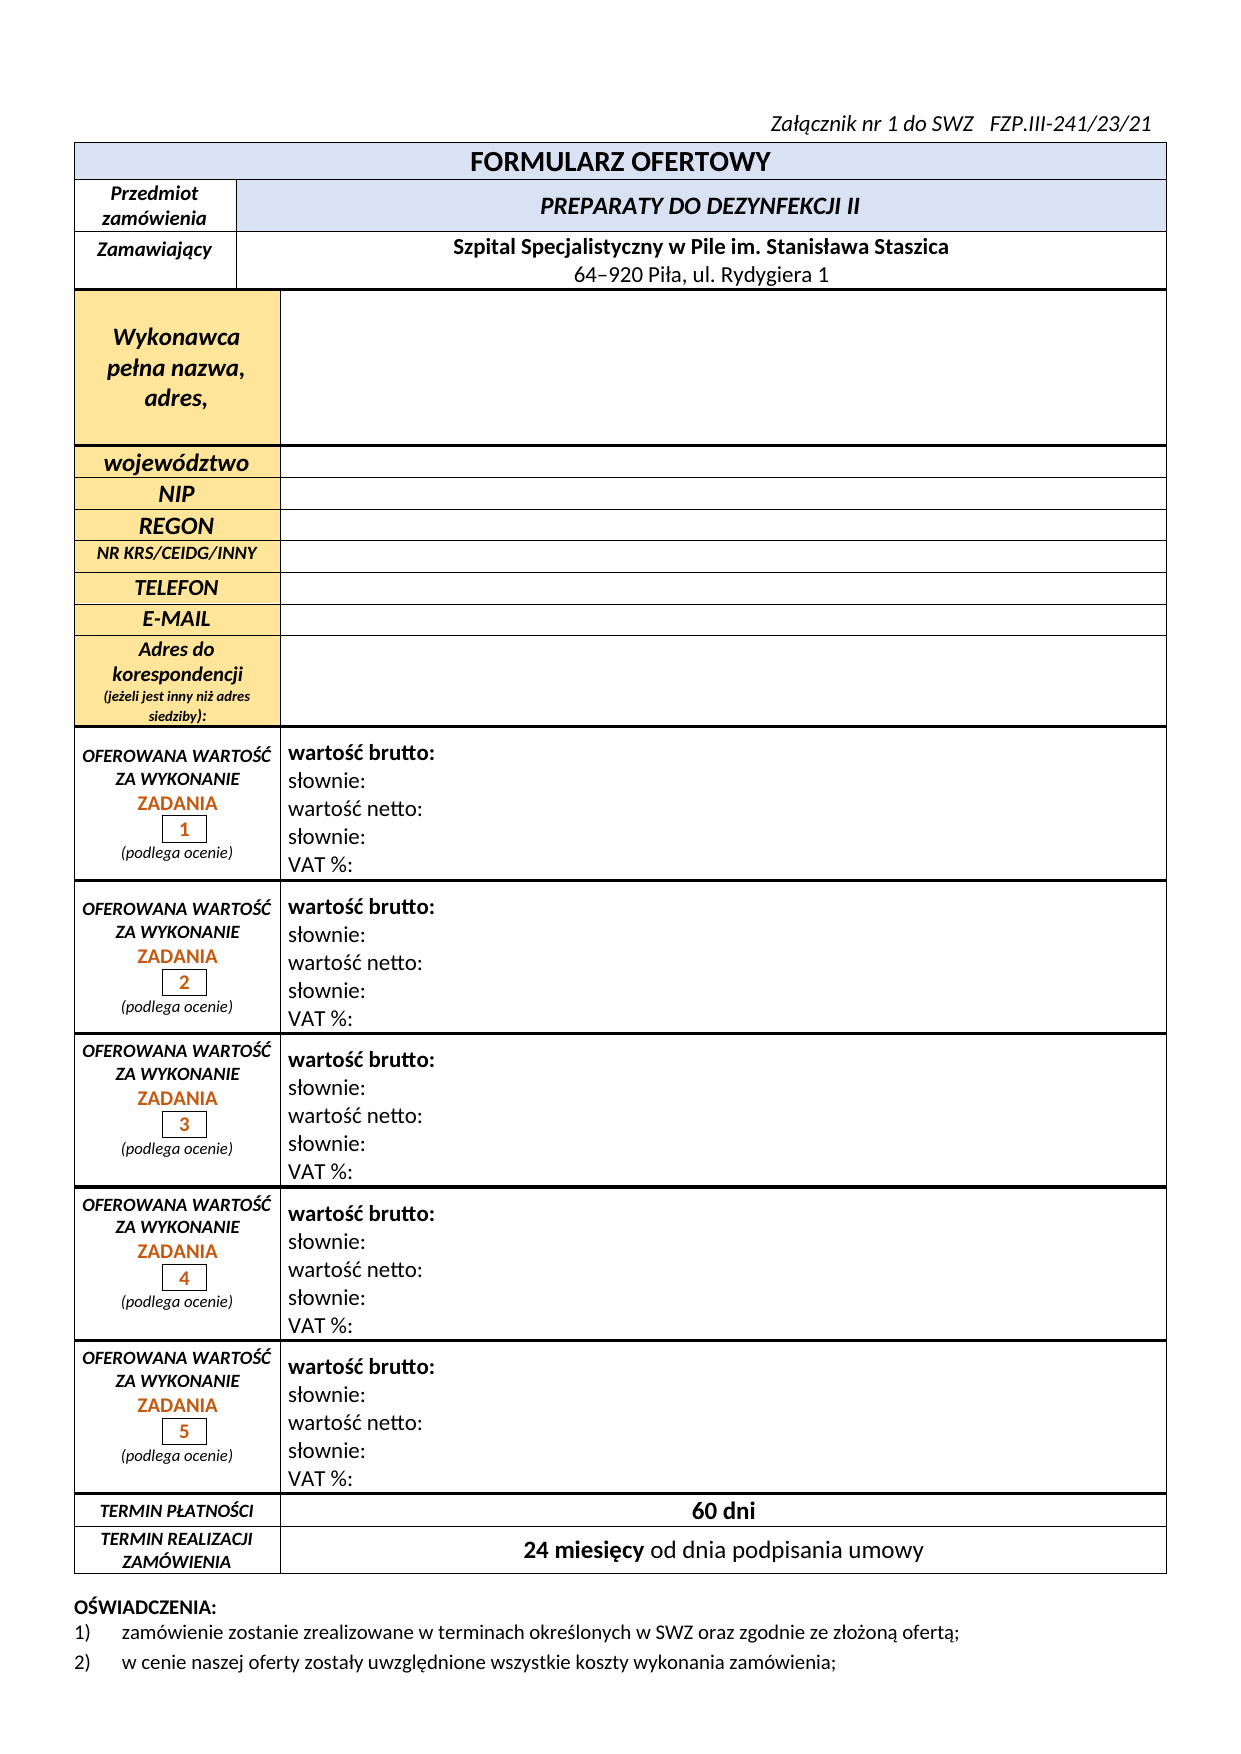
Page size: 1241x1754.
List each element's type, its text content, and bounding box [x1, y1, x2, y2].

text Załącznik nr 1 do SWZ FZP.III-241/23/21 [74, 109, 1152, 137]
table_cell [281, 447, 1166, 477]
table_header FORMULARZ OFERTOWY [75, 143, 1166, 179]
table_cell [281, 510, 1166, 540]
table_cell OFEROWANA WARTOŚĆ ZA WYKONANIE ZADANIA (podlega ocenie) [75, 1342, 280, 1492]
table_cell [281, 291, 1166, 444]
table_cell wartość brutto: słownie: wartość netto: słownie: VAT %: [281, 728, 1166, 878]
table_cell [281, 541, 1166, 572]
table_cell PREPARATY DO DEZYNFEKCJI II [237, 180, 1166, 231]
table_cell E-MAIL [75, 605, 280, 635]
table_cell wartość brutto: słownie: wartość netto: słownie: VAT %: [281, 882, 1166, 1032]
table_cell [281, 605, 1166, 635]
text OŚWIADCZENIA: [74, 1594, 1152, 1619]
table_cell 60 dni [281, 1495, 1166, 1526]
table_cell OFEROWANA WARTOŚĆ ZA WYKONANIE ZADANIA (podlega ocenie) [75, 1035, 280, 1185]
table_cell wartość brutto: słownie: wartość netto: słownie: VAT %: [281, 1035, 1166, 1185]
table_cell OFEROWANA WARTOŚĆ ZA WYKONANIE ZADANIA (podlega ocenie) [75, 1189, 280, 1339]
table_cell REGON [75, 510, 280, 540]
table_cell Szpital Specjalistyczny w Pile im. Stanisława Staszica 64–920 Piła, ul. Rydygiera 1 [237, 232, 1166, 288]
table_cell Adres do korespondencji (jeżeli jest inny niż adres siedziby): [75, 636, 280, 725]
table_cell województwo [75, 447, 280, 477]
list w cenie naszej oferty zostały uwzględnione wszystkie koszty wykonania zamówienia; [74, 1649, 1152, 1674]
table_cell wartość brutto: słownie: wartość netto: słownie: VAT %: [281, 1342, 1166, 1492]
table_cell [281, 573, 1166, 603]
table_cell Zamawiający [75, 232, 236, 288]
table_cell TERMIN REALIZACJI ZAMÓWIENIA [75, 1527, 280, 1573]
table_cell wartość brutto: słownie: wartość netto: słownie: VAT %: [281, 1189, 1166, 1339]
list zamówienie zostanie zrealizowane w terminach określonych w SWZ oraz zgodnie ze złożoną ofertą; [74, 1619, 1152, 1645]
table_cell [281, 636, 1166, 725]
table_cell [281, 478, 1166, 509]
table_cell Przedmiot zamówienia [75, 180, 236, 231]
table_cell OFEROWANA WARTOŚĆ ZA WYKONANIE ZADANIA (podlega ocenie) [75, 728, 280, 878]
table_cell 24 miesięcy od dnia podpisania umowy [281, 1527, 1166, 1573]
table_cell NR KRS/CEIDG/INNY [75, 541, 280, 572]
table_cell TELEFON [75, 573, 280, 603]
table_cell OFEROWANA WARTOŚĆ ZA WYKONANIE ZADANIA (podlega ocenie) [75, 882, 280, 1032]
table_cell TERMIN PŁATNOŚCI [75, 1495, 280, 1526]
table_cell Wykonawca pełna nazwa, adres, [75, 291, 280, 444]
table_cell NIP [75, 478, 280, 509]
